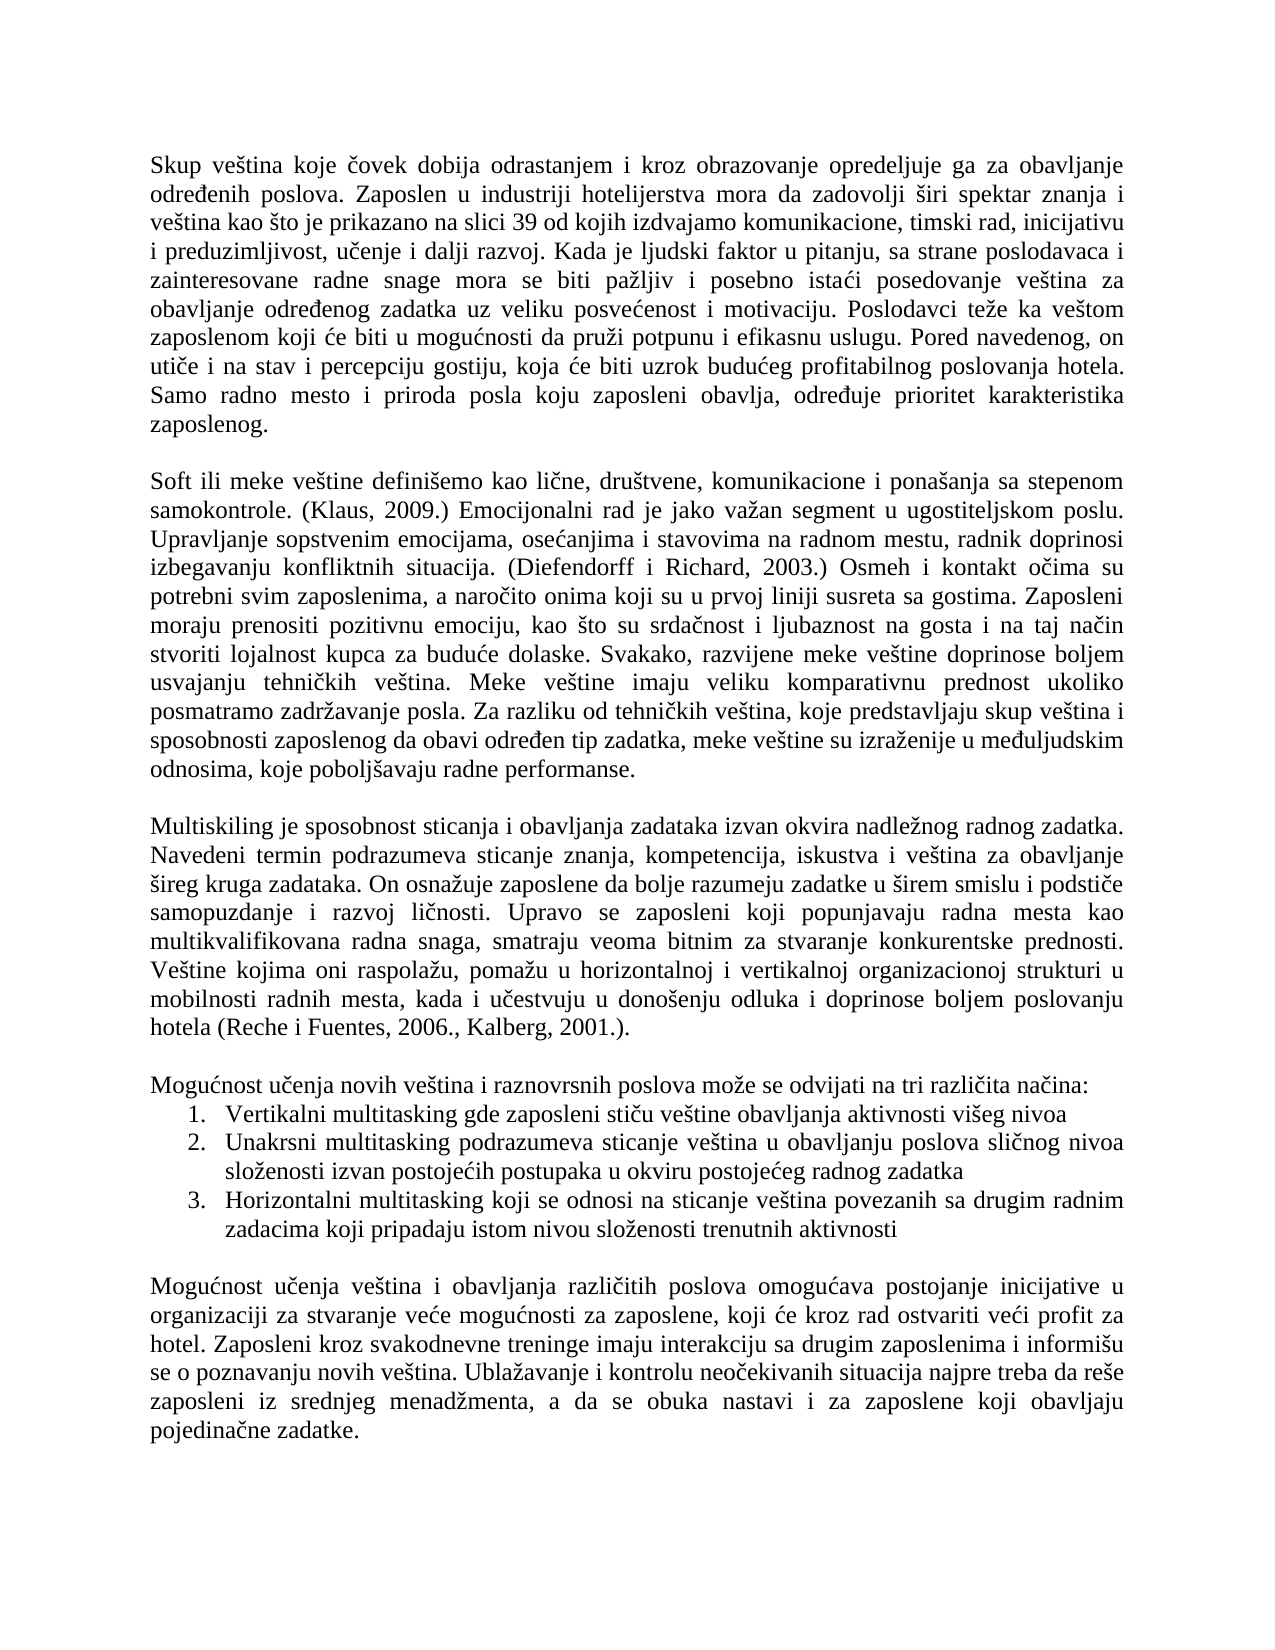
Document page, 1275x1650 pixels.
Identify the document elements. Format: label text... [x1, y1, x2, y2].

text Soft ili meke veštine definišemo kao lične, društvene, komunikacione i ponašanja sa stepenom samokontrole. (Klaus, 2009.) Emocijonalni rad je jako važan segment u ugostiteljskom poslu. Upravljanje sopstvenim emocijama, osećanjima i stavovima na radnom mestu, radnik doprinosi izbegavanju konfliktnih situacija. (Diefendorff i Richard, 2003.) Osmeh i kontakt očima su potrebni svim zaposlenima, a naročito onima koji su u prvoj liniji susreta sa gostima. Zaposleni moraju prenositi pozitivnu emociju, kao što su srdačnost i ljubaznost na gosta i na taj način stvoriti lojalnost kupca za buduće dolaske. Svakako, razvijene meke veštine doprinose boljem usvajanju tehničkih veština. Meke veštine imaju veliku komparativnu prednost ukoliko posmatramo zadržavanje posla. Za razliku od tehničkih veština, koje predstavljaju skup veština i sposobnosti zaposlenog da obavi određen tip zadatka, meke veštine su izraženije u međuljudskim odnosima, koje poboljšavaju radne performanse. [150, 466, 1125, 782]
list Vertikalni multitasking gde zaposleni stiču veštine obavljanja aktivnosti višeg nivoa [187, 1099, 1125, 1127]
text Mogućnost učenja novih veština i raznovrsnih poslova može se odvijati na tri različita načina: [150, 1070, 1125, 1099]
text Multiskiling je sposobnost sticanja i obavljanja zadataka izvan okvira nadležnog radnog zadatka. Navedeni termin podrazumeva sticanje znanja, kompetencija, iskustva i veština za obavljanje šireg kruga zadataka. On osnažuje zaposlene da bolje razumeju zadatke u širem smislu i podstiče samopuzdanje i razvoj ličnosti. Upravo se zaposleni koji popunjavaju radna mesta kao multikvalifikovana radna snaga, smatraju veoma bitnim za stvaranje konkurentske prednosti. Veštine kojima oni raspolažu, pomažu u horizontalnoj i vertikalnoj organizacionoj strukturi u mobilnosti radnih mesta, kada i učestvuju u donošenju odluka i doprinose boljem poslovanju hotela (Reche i Fuentes, 2006., Kalberg, 2001.). [150, 811, 1125, 1041]
text Skup veština koje čovek dobija odrastanjem i kroz obrazovanje opredeljuje ga za obavljanje određenih poslova. Zaposlen u industriji hotelijerstva mora da zadovolji širi spektar znanja i veština kao što je prikazano na slici 39 od kojih izdvajamo komunikacione, timski rad, inicijativu i preduzimljivost, učenje i dalji razvoj. Kada je ljudski faktor u pitanju, sa strane poslodavaca i zainteresovane radne snage mora se biti pažljiv i posebno istaći posedovanje veština za obavljanje određenog zadatka uz veliku posvećenost i motivaciju. Poslodavci teže ka veštom zaposlenom koji će biti u mogućnosti da pruži potpunu i efikasnu uslugu. Pored navedenog, on utiče i na stav i percepciju gostiju, koja će biti uzrok budućeg profitabilnog poslovanja hotela. Samo radno mesto i priroda posla koju zaposleni obavlja, određuje prioritet karakteristika zaposlenog. [150, 150, 1125, 437]
list Unakrsni multitasking podrazumeva sticanje veština u obavljanju poslova sličnog nivoa složenosti izvan postojećih postupaka u okviru postojećeg radnog zadatka [187, 1127, 1125, 1185]
text Mogućnost učenja veština i obavljanja različitih poslova omogućava postojanje inicijative u organizaciji za stvaranje veće mogućnosti za zaposlene, koji će kroz rad ostvariti veći profit za hotel. Zaposleni kroz svakodnevne treninge imaju interakciju sa drugim zaposlenima i informišu se o poznavanju novih veština. Ublažavanje i kontrolu neočekivanih situacija najpre treba da reše zaposleni iz srednjeg menadžmenta, a da se obuka nastavi i za zaposlene koji obavljaju pojedinačne zadatke. [150, 1271, 1125, 1444]
list Horizontalni multitasking koji se odnosi na sticanje veština povezanih sa drugim radnim zadacima koji pripadaju istom nivou složenosti trenutnih aktivnosti [187, 1185, 1125, 1242]
